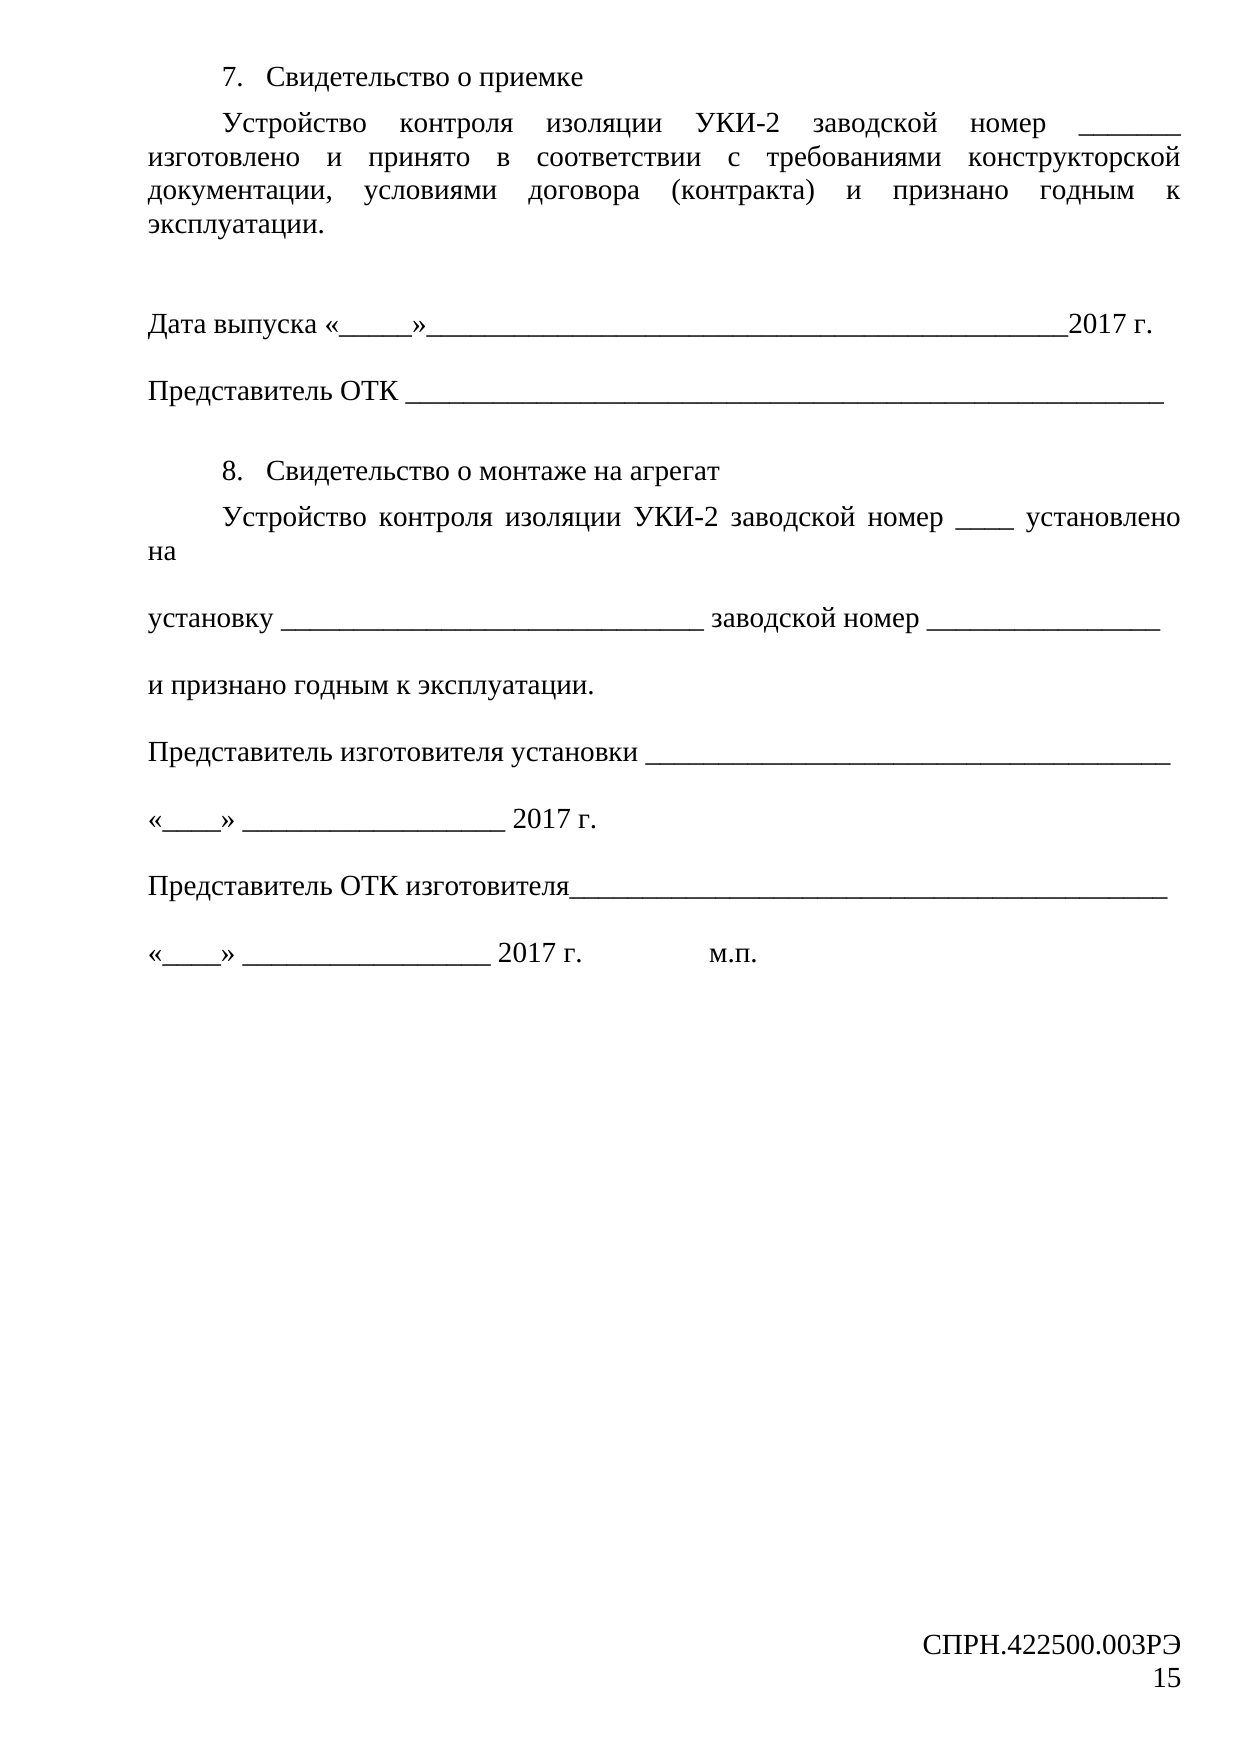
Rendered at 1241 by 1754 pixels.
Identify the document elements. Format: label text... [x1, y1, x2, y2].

subtitle Свидетельство о монтаже на агрегат [148, 453, 1181, 487]
text «____» _________________ 2017 г. м.п. [89, 935, 1181, 969]
text Дата выпуска «_____»____________________________________________2017 г. [89, 306, 1181, 340]
text Устройство контроля изоляции УКИ-2 заводской номер _______ изготовлено и принято в соответствии с требованиями конструкторской документации, условиями договора (контракта) и признано годным к эксплуатации. [148, 105, 1181, 239]
text установку _____________________________ заводской номер ________________ [89, 600, 1181, 633]
text Представитель изготовителя установки ____________________________________ [89, 734, 1181, 767]
text Устройство контроля изоляции УКИ-2 заводской номер ____ установлено на [148, 499, 1181, 566]
text «____» __________________ 2017 г. [89, 801, 1181, 834]
text и признано годным к эксплуатации. [89, 667, 1181, 700]
text Представитель ОТК ____________________________________________________ [89, 373, 1181, 407]
subtitle Свидетельство о приемке [148, 59, 1181, 93]
text Представитель ОТК изготовителя_________________________________________ [89, 868, 1181, 902]
